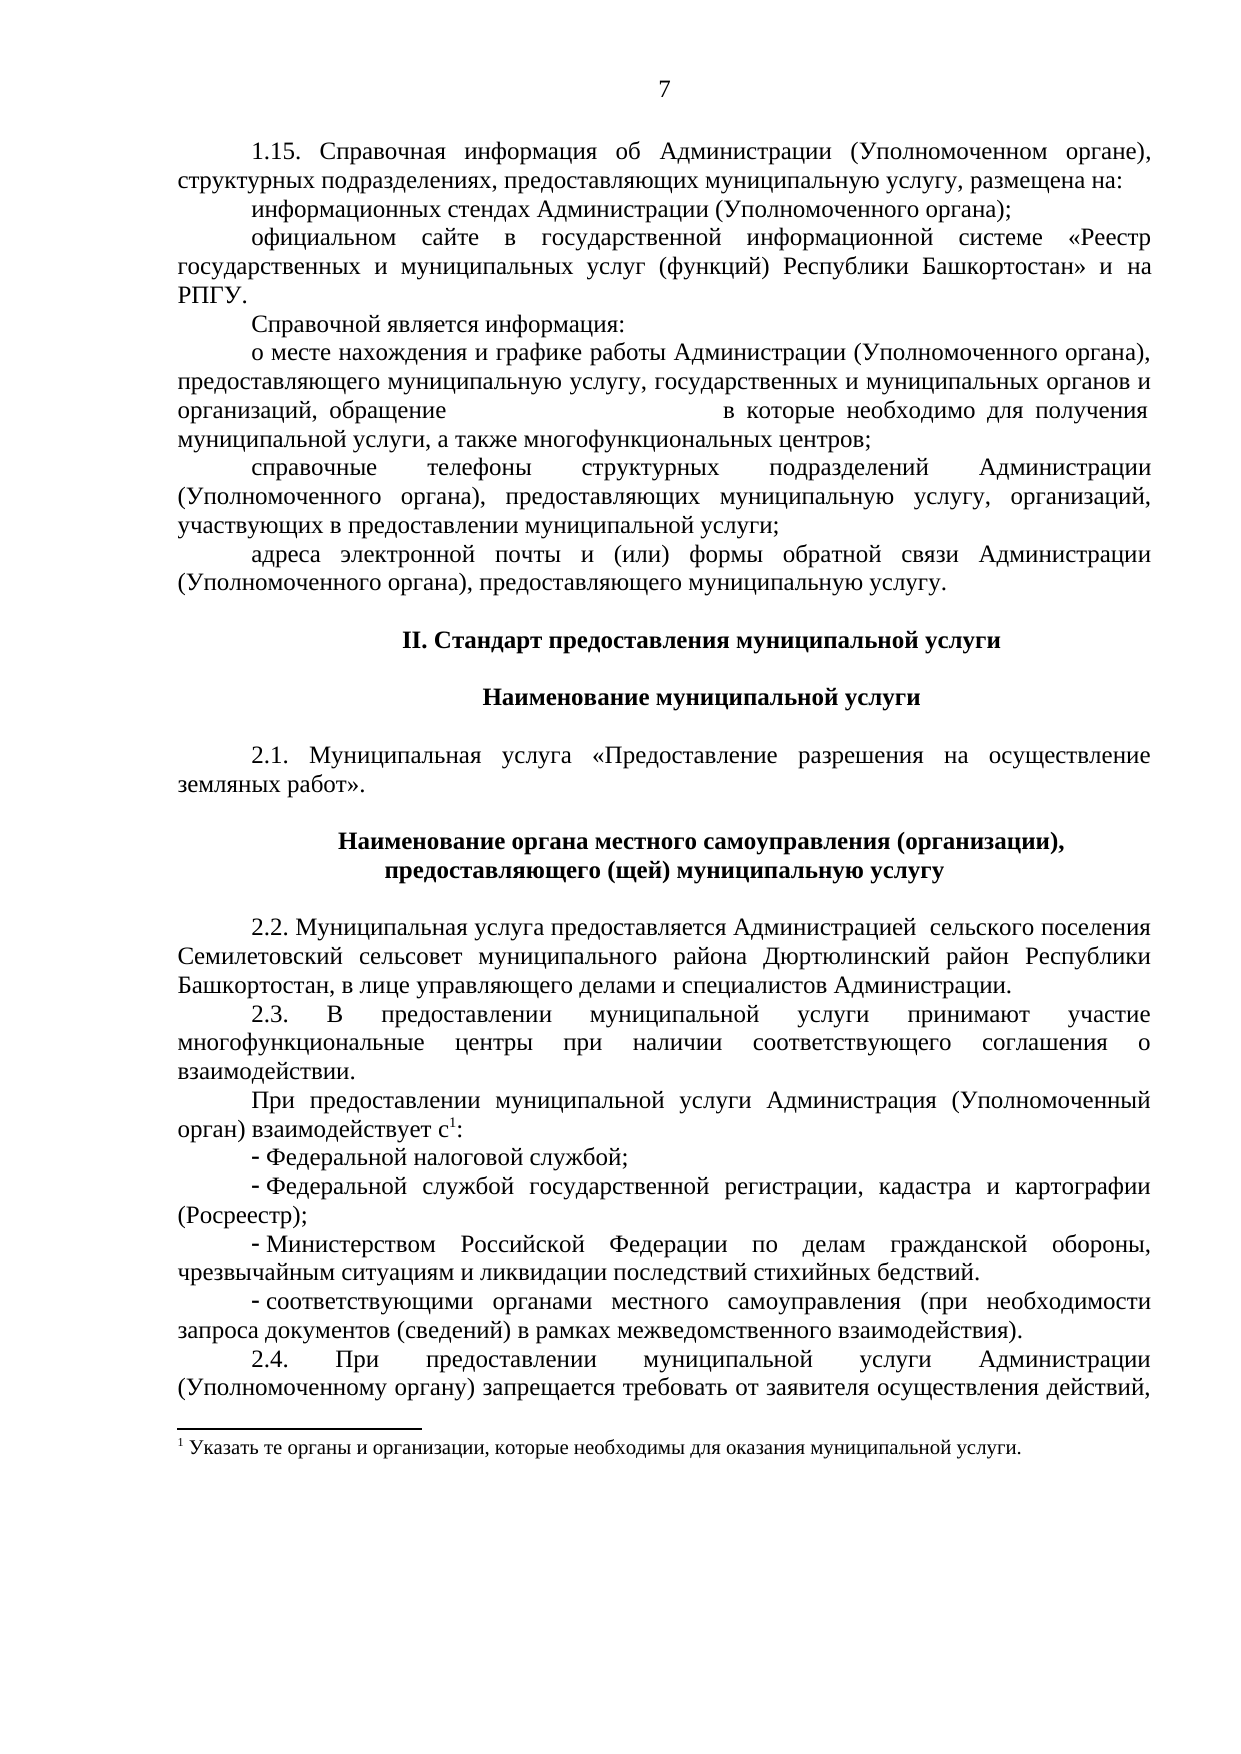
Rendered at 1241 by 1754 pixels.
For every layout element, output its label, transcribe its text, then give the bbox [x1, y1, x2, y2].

text справочные телефоны структурных подразделений Администрации (Уполномоченного органа), предоставляющих муниципальную услугу, организаций, участвующих в предоставлении муниципальной услуги; [177, 452, 1152, 539]
text адреса электронной почты и (или) формы обратной связи Администрации (Уполномоченного органа), предоставляющего муниципальную услугу. [177, 539, 1152, 596]
text 1.15. Справочная информация об Администрации (Уполномоченном органе), структурных подразделениях, предоставляющих муниципальную услугу, размещена на: [177, 136, 1152, 194]
text информационных стендах Администрации (Уполномоченного органа); [177, 194, 1152, 222]
text официальном сайте в государственной информационной системе «Реестр государственных и муниципальных услуг (функций) Республики Башкортостан» и на РПГУ. [177, 222, 1152, 309]
text 2.1. Муниципальная услуга «Предоставление разрешения на осуществление земляных работ». [177, 740, 1152, 797]
text II. Стандарт предоставления муниципальной услуги [177, 625, 1152, 654]
text 2.2. Муниципальная услуга предоставляется Администрацией сельского поселения Семилетовский сельсовет муниципального района Дюртюлинский район Республики Башкортостан, в лице управляющего делами и специалистов Администрации. [177, 912, 1152, 999]
list Федеральной налоговой службой; [177, 1142, 1152, 1171]
text При предоставлении муниципальной услуги Администрация (Уполномоченный орган) взаимодействует с: [177, 1085, 1152, 1142]
list Федеральной службой государственной регистрации, кадастра и картографии (Росреестр); [177, 1171, 1152, 1229]
list Министерством Российской Федерации по делам гражданской обороны, чрезвычайным ситуациям и ликвидации последствий стихийных бедствий. [177, 1229, 1152, 1286]
text Наименование органа местного самоуправления (организации), предоставляющего (щей) муниципальную услугу [177, 826, 1152, 884]
text Наименование муниципальной услуги [177, 682, 1152, 711]
text о месте нахождения и графике работы Администрации (Уполномоченного органа), предоставляющего муниципальную услугу, государственных и муниципальных органов и организаций, обращение в которые необходимо для получения муниципальной услуги, а также многофункциональных центров; [177, 337, 1152, 452]
text 2.3. В предоставлении муниципальной услуги принимают участие многофункциональные центры при наличии соответствующего соглашения о взаимодействии. [177, 999, 1152, 1085]
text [177, 1344, 1152, 1401]
list соответствующими органами местного самоуправления (при необходимости запроса документов (сведений) в рамках межведомственного взаимодействия). [177, 1286, 1152, 1344]
text Справочной является информация: [177, 309, 1152, 337]
